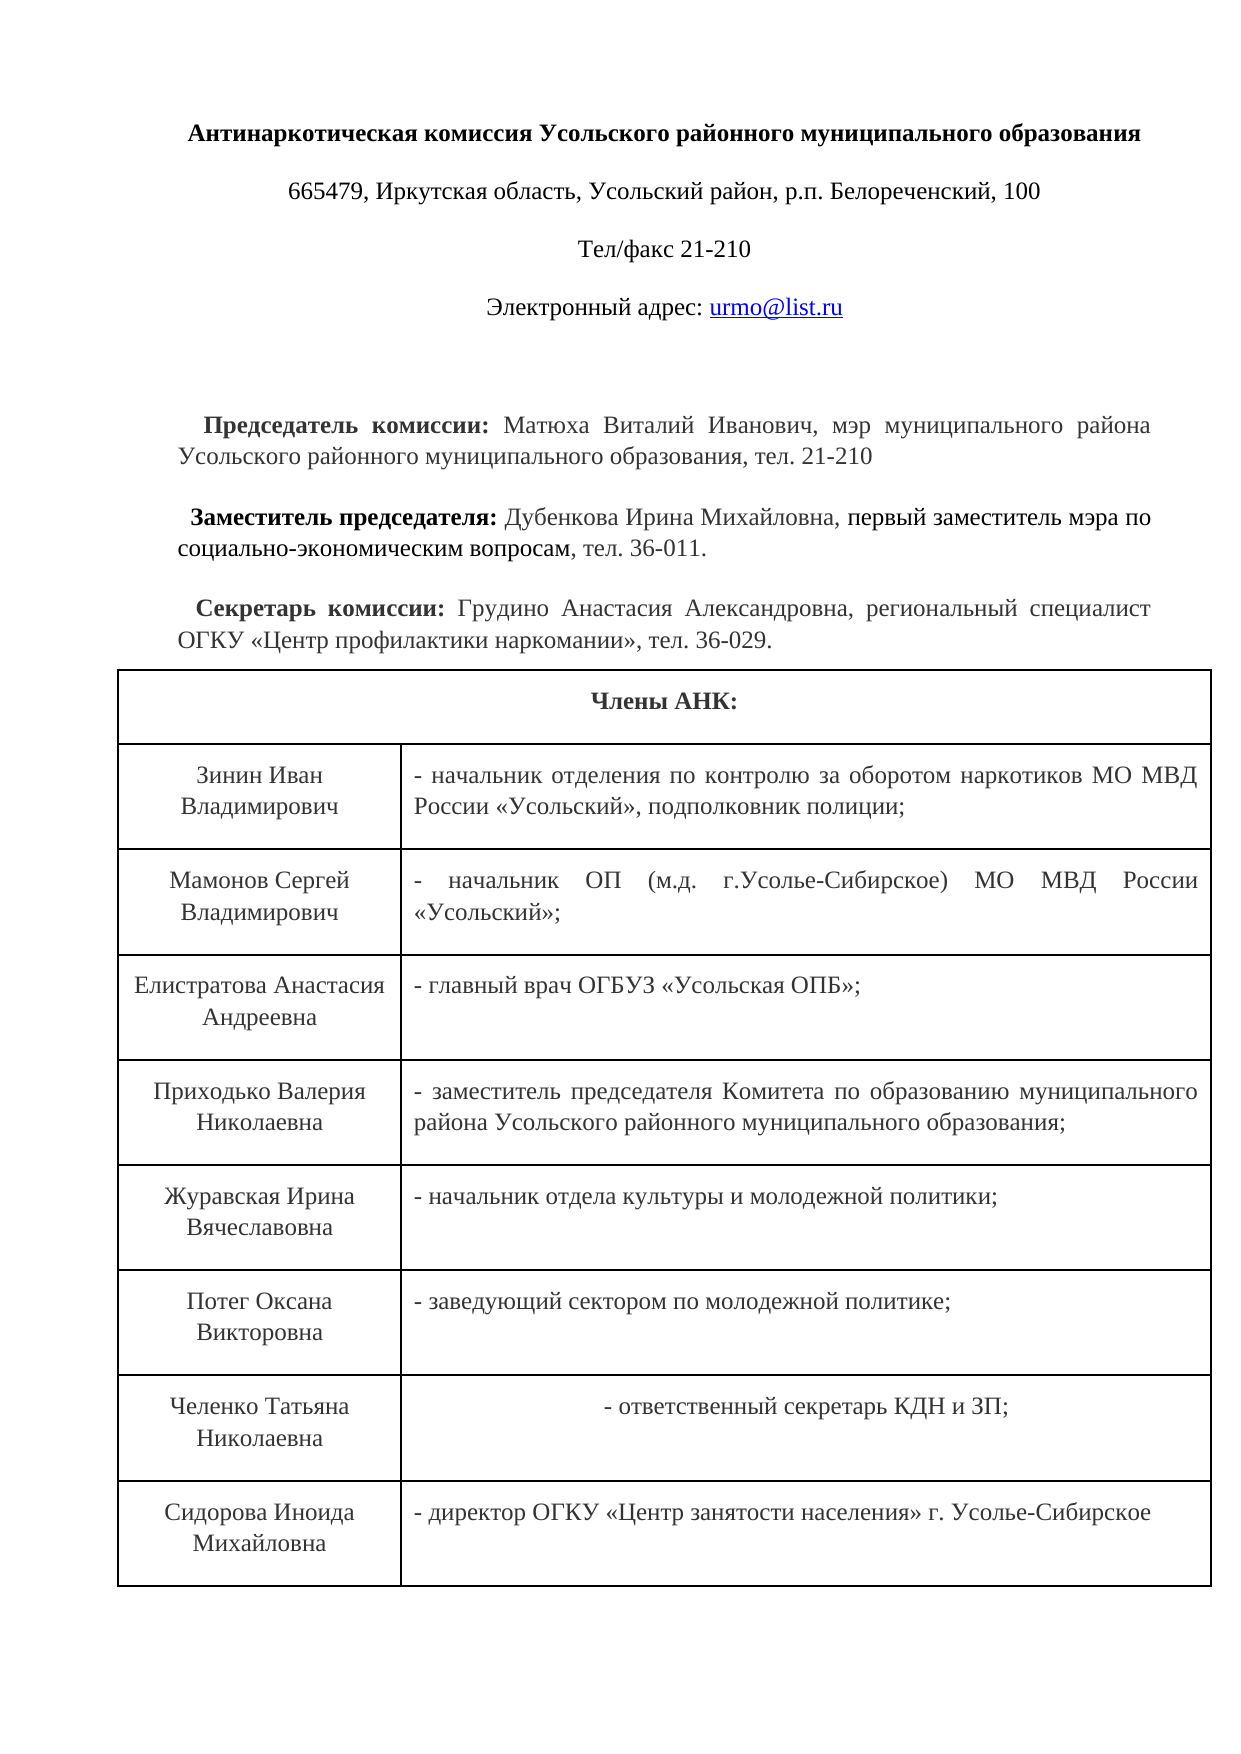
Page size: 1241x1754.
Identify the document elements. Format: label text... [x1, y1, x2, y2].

table_cell Мамонов Сергей Владимирович [119, 850, 400, 953]
text Тел/факс 21-210 [177, 234, 1152, 263]
table_cell Приходько Валерия Николаевна [119, 1061, 400, 1164]
table_cell Елистратова Анастасия Андреевна [119, 956, 400, 1059]
text Электронный адрес: urmo@list.ru [177, 292, 1152, 321]
table_cell Челенко Татьяна Николаевна [119, 1376, 400, 1479]
table_cell - начальник отделения по контролю за оборотом наркотиков МО МВД России «Усольский», подполковник полиции; [402, 745, 1210, 848]
table_cell - главный врач ОГБУЗ «Усольская ОПБ»; [402, 956, 1210, 1059]
table_header Члены АНК: [119, 671, 1210, 743]
text Секретарь комиссии: Грудино Анастасия Александровна, региональный специалист ОГКУ «Центр профилактики наркомании», тел. 36-029. [177, 591, 1152, 653]
text Антинаркотическая комиссия Усольского районного муниципального образования [177, 118, 1152, 147]
text 665479, Иркутская область, Усольский район, р.п. Белореченский, 100 [177, 176, 1152, 205]
table_cell - директор ОГКУ «Центр занятости населения» г. Усолье-Сибирское [402, 1482, 1210, 1585]
table_cell - ответственный секретарь КДН и ЗП; [402, 1376, 1210, 1479]
text Председатель комиссии: Матюха Виталий Иванович, мэр муниципального района Усольского районного муниципального образования, тел. 21-210 [177, 408, 1152, 470]
table_cell Журавская Ирина Вячеславовна [119, 1166, 400, 1269]
table_cell - начальник ОП (м.д. г.Усолье-Сибирское) МО МВД России «Усольский»; [402, 850, 1210, 953]
table_cell Потег Оксана Викторовна [119, 1271, 400, 1374]
table_cell Сидорова Иноида Михайловна [119, 1482, 400, 1585]
table_cell Зинин Иван Владимирович [119, 745, 400, 848]
text Заместитель председателя: Дубенкова Ирина Михайловна, первый заместитель мэра по социально-экономическим вопросам, тел. 36-011. [177, 499, 1152, 562]
table_cell - заведующий сектором по молодежной политике; [402, 1271, 1210, 1374]
table_cell - заместитель председателя Комитета по образованию муниципального района Усольского районного муниципального образования; [402, 1061, 1210, 1164]
table_cell - начальник отдела культуры и молодежной политики; [402, 1166, 1210, 1269]
